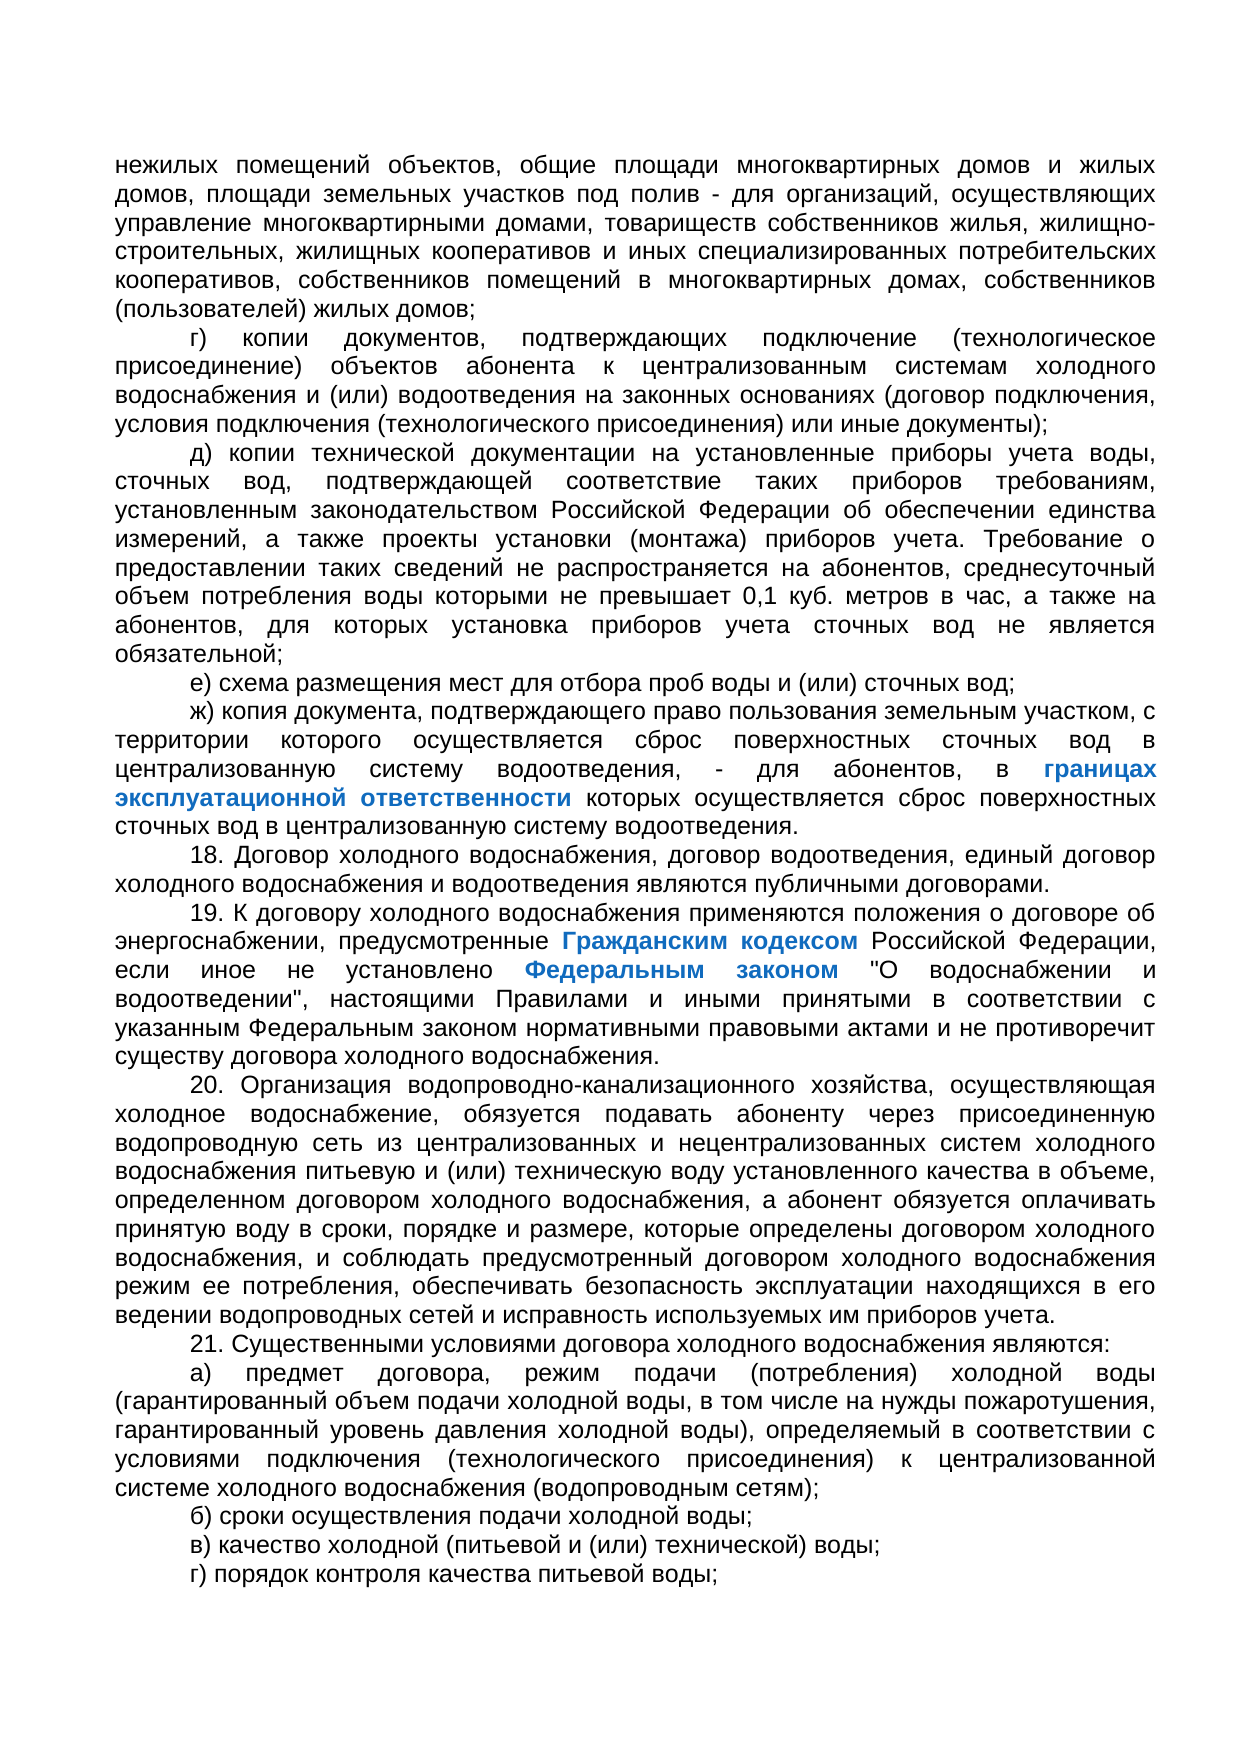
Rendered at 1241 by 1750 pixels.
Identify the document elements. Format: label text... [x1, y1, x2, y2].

text г) копии документов, подтверждающих подключение (технологическое присоединение) объектов абонента к централизованным системам холодного водоснабжения и (или) водоотведения на законных основаниях (договор подключения, условия подключения (технологического присоединения) или иные документы); [114, 322, 1157, 437]
text 19. К договору холодного водоснабжения применяются положения о договоре об энергоснабжении, предусмотренные Гражданским кодексом Российской Федерации, если иное не установлено Федеральным законом "О водоснабжении и водоотведении", настоящими Правилами и иными принятыми в соответствии с указанным Федеральным законом нормативными правовыми актами и не противоречит существу договора холодного водоснабжения. [114, 897, 1157, 1070]
text а) предмет договора, режим подачи (потребления) холодной воды (гарантированный объем подачи холодной воды, в том числе на нужды пожаротушения, гарантированный уровень давления холодной воды), определяемый в соответствии с условиями подключения (технологического присоединения) к централизованной системе холодного водоснабжения (водопроводным сетям); [114, 1357, 1157, 1501]
text в) качество холодной (питьевой и (или) технической) воды; [114, 1530, 1157, 1559]
text б) сроки осуществления подачи холодной воды; [114, 1501, 1157, 1530]
text е) схема размещения мест для отбора проб воды и (или) сточных вод; [114, 667, 1157, 696]
text 21. Существенными условиями договора холодного водоснабжения являются: [114, 1329, 1157, 1357]
text г) порядок контроля качества питьевой воды; [114, 1559, 1157, 1587]
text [114, 150, 1157, 322]
text д) копии технической документации на установленные приборы учета воды, сточных вод, подтверждающей соответствие таких приборов требованиям, установленным законодательством Российской Федерации об обеспечении единства измерений, а также проекты установки (монтажа) приборов учета. Требование о предоставлении таких сведений не распространяется на абонентов, среднесуточный объем потребления воды которыми не превышает 0,1 куб. метров в час, а также на абонентов, для которых установка приборов учета сточных вод не является обязательной; [114, 437, 1157, 667]
text ж) копия документа, подтверждающего право пользования земельным участком, с территории которого осуществляется сброс поверхностных сточных вод в централизованную систему водоотведения, - для абонентов, в границах эксплуатационной ответственности которых осуществляется сброс поверхностных сточных вод в централизованную систему водоотведения. [114, 696, 1157, 840]
text 20. Организация водопроводно-канализационного хозяйства, осуществляющая холодное водоснабжение, обязуется подавать абоненту через присоединенную водопроводную сеть из централизованных и нецентрализованных систем холодного водоснабжения питьевую и (или) техническую воду установленного качества в объеме, определенном договором холодного водоснабжения, а абонент обязуется оплачивать принятую воду в сроки, порядке и размере, которые определены договором холодного водоснабжения, и соблюдать предусмотренный договором холодного водоснабжения режим ее потребления, обеспечивать безопасность эксплуатации находящихся в его ведении водопроводных сетей и исправность используемых им приборов учета. [114, 1070, 1157, 1329]
text 18. Договор холодного водоснабжения, договор водоотведения, единый договор холодного водоснабжения и водоотведения являются публичными договорами. [114, 840, 1157, 897]
